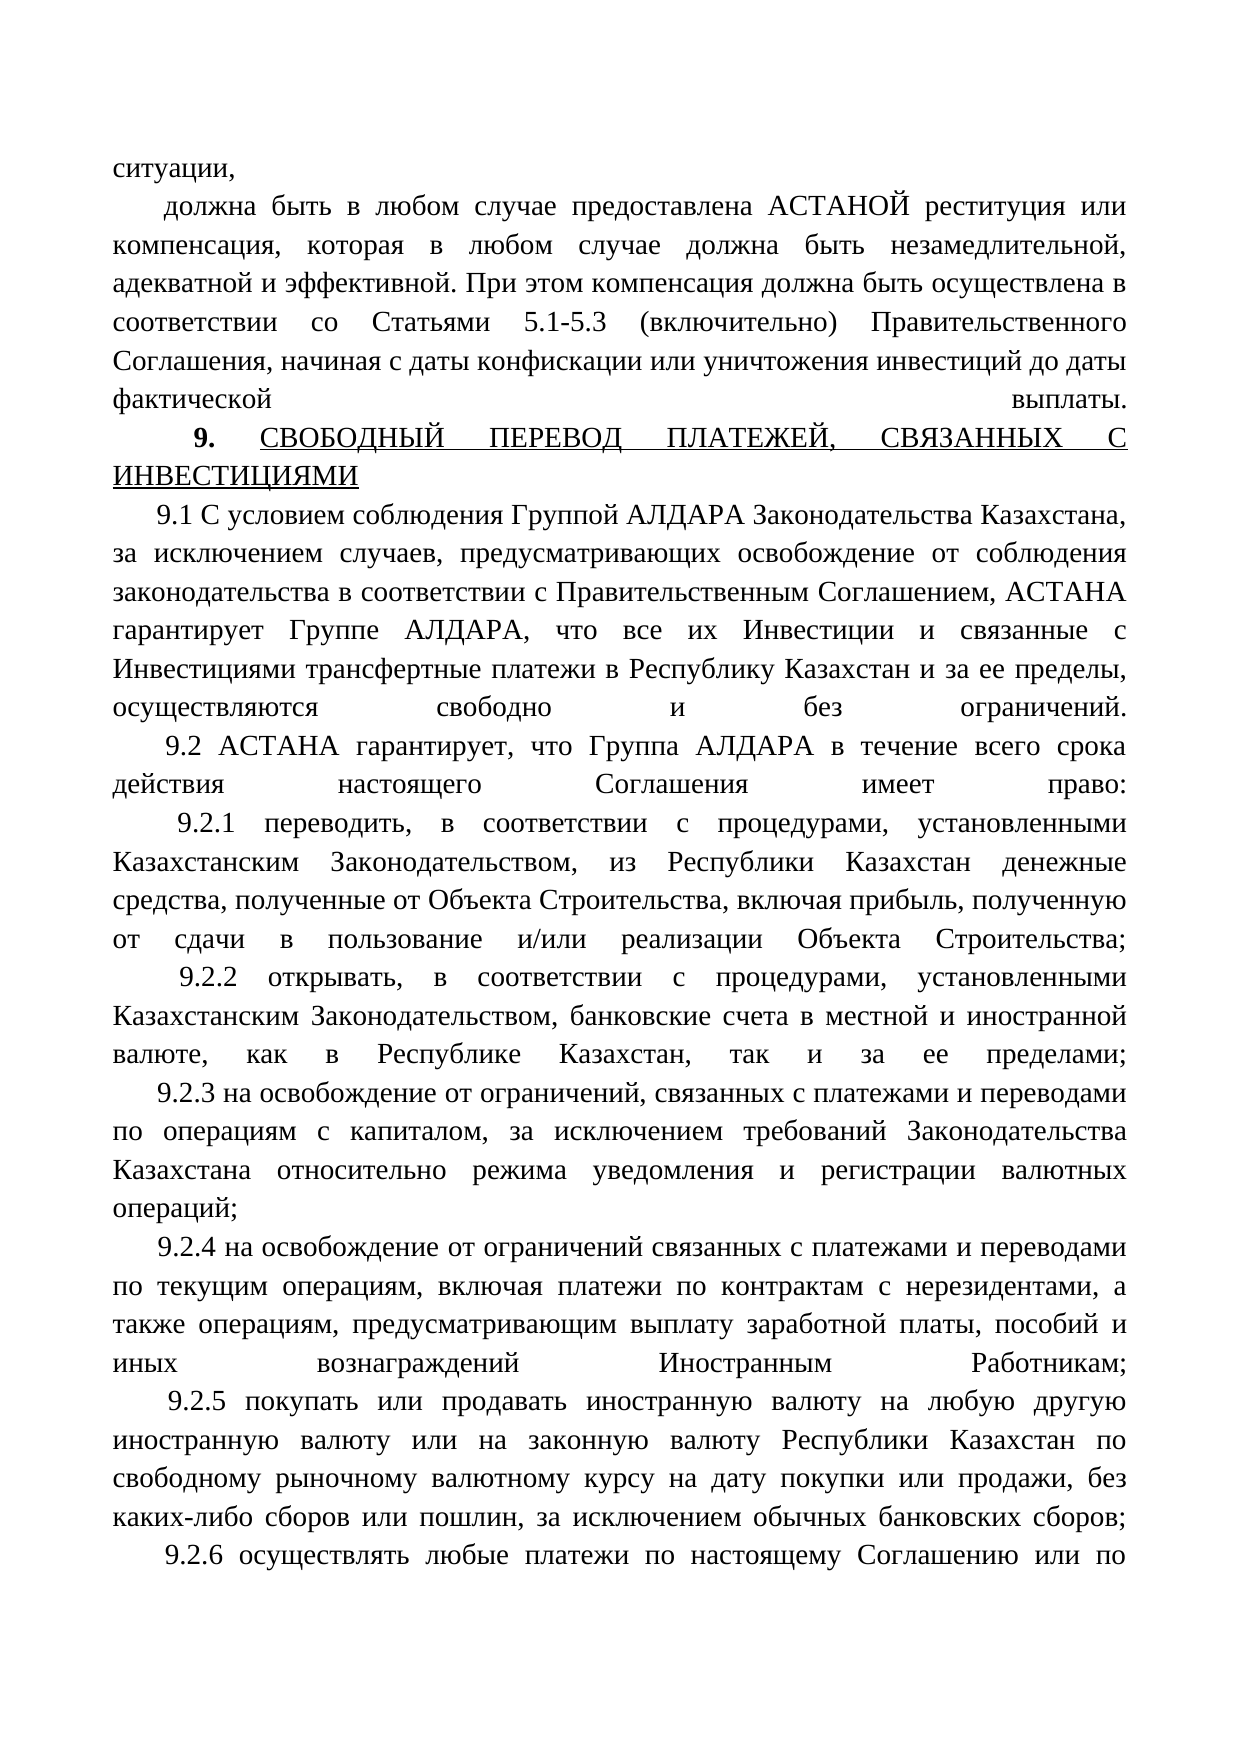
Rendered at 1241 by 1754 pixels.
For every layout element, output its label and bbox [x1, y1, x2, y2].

text [112, 150, 1128, 1571]
